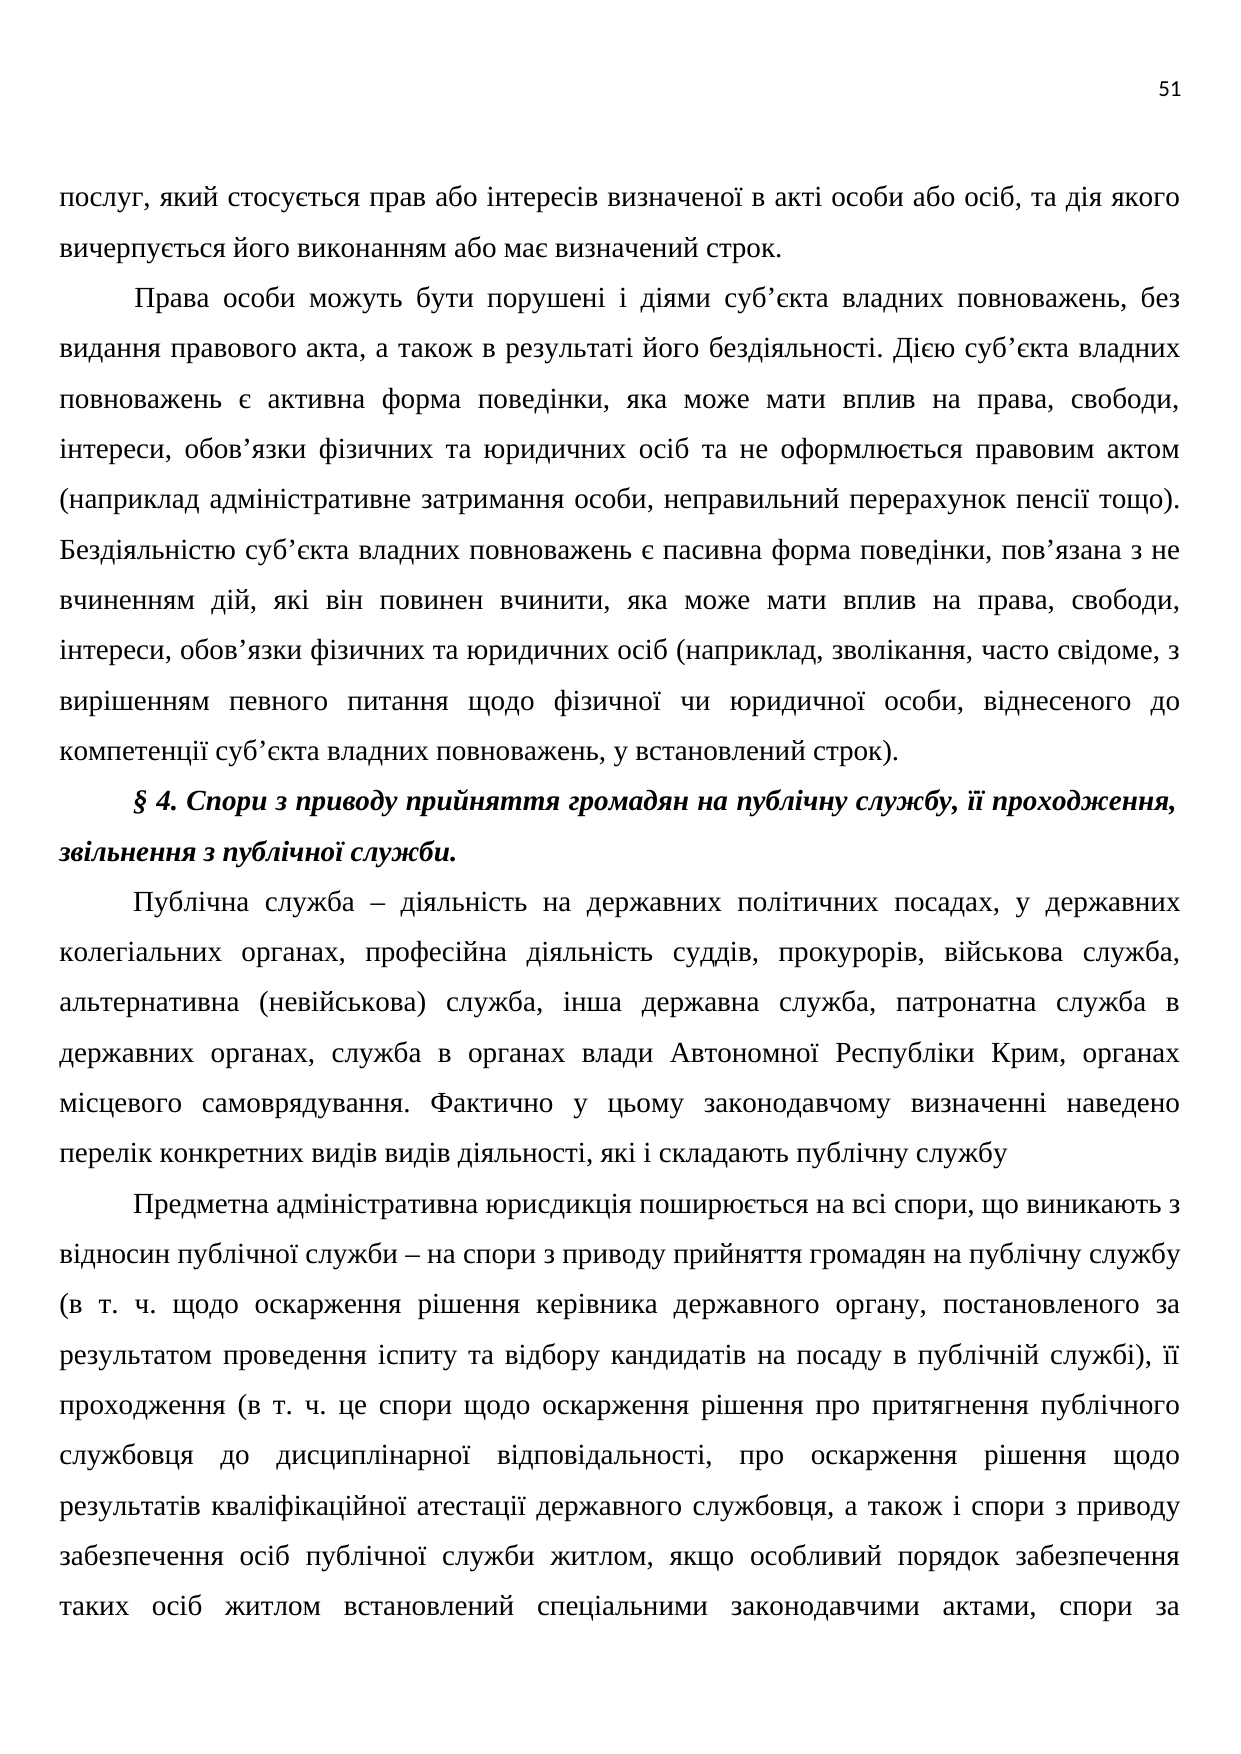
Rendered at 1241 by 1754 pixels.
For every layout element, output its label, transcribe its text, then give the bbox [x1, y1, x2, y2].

text Публічна служба – діяльність на державних політичних посадах, у державних колегіальних органах, професійна діяльність суддів, прокурорів, військова служба, альтернативна (невійськова) служба, інша державна служба, патронатна служба в державних органах, служба в органах влади Автономної Республіки Крим, органах місцевого самоврядування. Фактично у цьому законодавчому визначенні наведено перелік конкретних видів видів діяльності, які і складають публічну службу [59, 884, 1181, 1169]
text § 4. Спори з приводу прийняття громадян на публічну службу, її проходження, звільнення з публічної служби. [59, 783, 1181, 867]
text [59, 179, 1181, 263]
text Права особи можуть бути порушені і діями суб’єкта владних повноважень, без видання правового акта, а також в результаті його бездіяльності. Дією суб’єкта владних повноважень є активна форма поведінки, яка може мати вплив на права, свободи, інтереси, обов’язки фізичних та юридичних осіб та не оформлюється правовим актом (наприклад адміністративне затримання особи, неправильний перерахунок пенсії тощо). Бездіяльністю суб’єкта владних повноважень є пасивна форма поведінки, пов’язана з не вчиненням дій, які він повинен вчинити, яка може мати вплив на права, свободи, інтереси, обов’язки фізичних та юридичних осіб (наприклад, зволікання, часто свідоме, з вирішенням певного питання щодо фізичної чи юридичної особи, віднесеного до компетенції суб’єкта владних повноважень, у встановлений строк). [59, 280, 1181, 767]
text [59, 1186, 1181, 1622]
